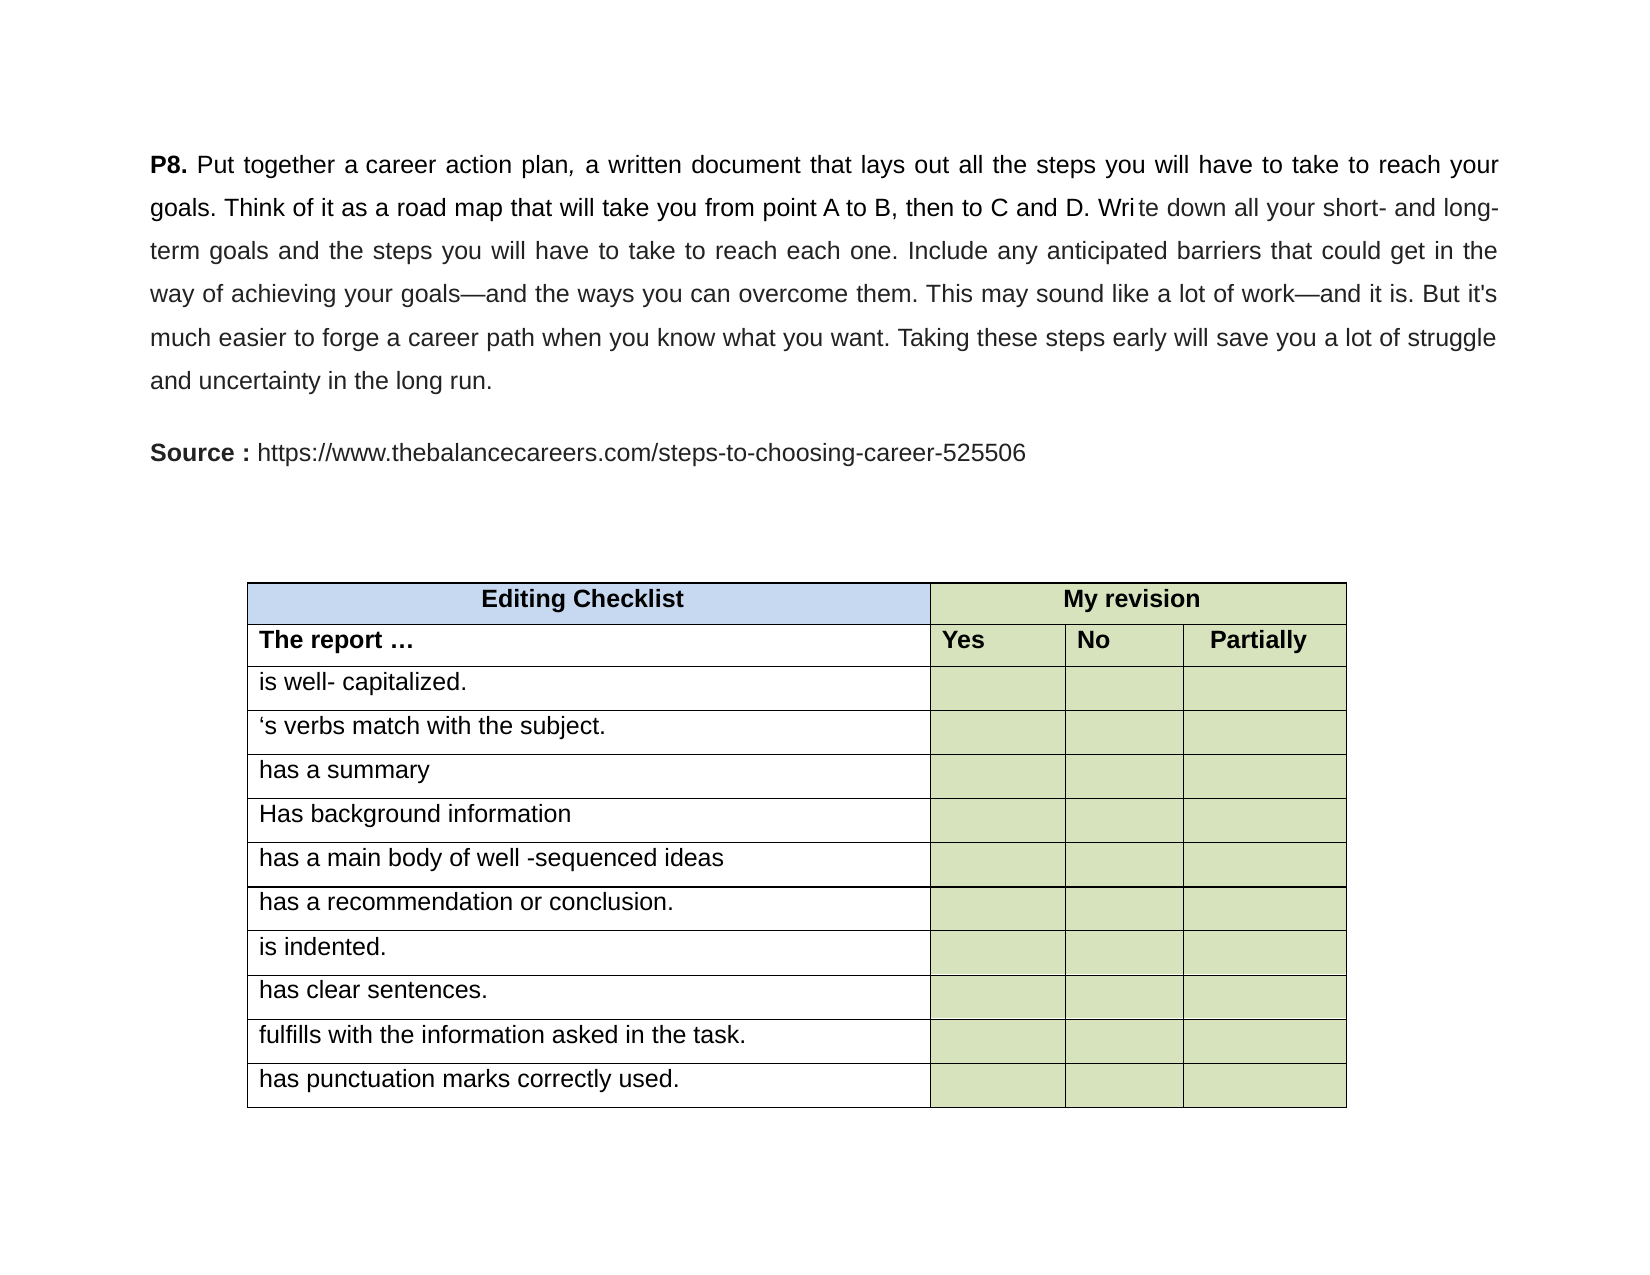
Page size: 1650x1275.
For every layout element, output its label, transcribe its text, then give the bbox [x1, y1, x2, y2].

table_cell Yes [931, 625, 1065, 666]
table_cell has a recommendation or conclusion. [248, 888, 930, 930]
table_cell [1066, 711, 1183, 754]
table_cell [931, 976, 1065, 1018]
table_header Editing Checklist [248, 584, 930, 624]
table_cell [1184, 711, 1346, 754]
table_cell [1184, 799, 1346, 842]
table_cell No [1066, 625, 1183, 666]
table_cell [931, 843, 1065, 886]
table_cell [931, 931, 1065, 974]
table_cell [1066, 1020, 1183, 1063]
table_cell is indented. [248, 931, 930, 974]
table_cell fulfills with the information asked in the task. [248, 1020, 930, 1063]
table_cell [1066, 667, 1183, 710]
table_cell [931, 1020, 1065, 1063]
table_cell [931, 888, 1065, 930]
table_cell [1066, 843, 1183, 886]
table_cell ‘s verbs match with the subject. [248, 711, 930, 754]
text Source : https://www.thebalancecareers.com/steps-to-choosing-career-525506 [150, 438, 1500, 467]
table_cell [931, 711, 1065, 754]
table_cell is well- capitalized. [248, 667, 930, 710]
table_header My revision [931, 584, 1346, 624]
table_cell Has background information [248, 799, 930, 842]
table_cell [1184, 976, 1346, 1018]
table_cell [1066, 755, 1183, 798]
table_cell [931, 667, 1065, 710]
table_cell has clear sentences. [248, 976, 930, 1018]
table_cell [931, 799, 1065, 842]
table_cell [931, 1064, 1065, 1107]
table_cell [931, 755, 1065, 798]
table_cell [1066, 931, 1183, 974]
table_cell Partially [1184, 625, 1346, 666]
table_cell [1066, 799, 1183, 842]
table_cell [1184, 843, 1346, 886]
table_cell [1184, 931, 1346, 974]
table_cell [1184, 1064, 1346, 1107]
table_cell has punctuation marks correctly used. [248, 1064, 930, 1107]
table_cell [1184, 888, 1346, 930]
table_cell has a summary [248, 755, 930, 798]
text P8. Put together a career action plan, a written document that lays out all the steps you will have to take to reach your goals. Think of it as a road map that will take you from point A to B, then to C and D. Write down all your short- and long-term goals and the steps you will have to take to reach each one. Include any anticipated barriers that could get in the way of achieving your goals—and the ways you can overcome them. This may sound like a lot of work—and it is. But it's much easier to forge a career path when you know what you want. Taking these steps early will save you a lot of struggle and uncertainty in the long run. [150, 150, 1500, 394]
table_cell The report … [248, 625, 930, 666]
table_cell has a main body of well -sequenced ideas [248, 843, 930, 886]
table_cell [1066, 976, 1183, 1018]
table_cell [1184, 667, 1346, 710]
table_cell [1066, 888, 1183, 930]
table_cell [1066, 1064, 1183, 1107]
table_cell [1184, 755, 1346, 798]
table_cell [1184, 1020, 1346, 1063]
